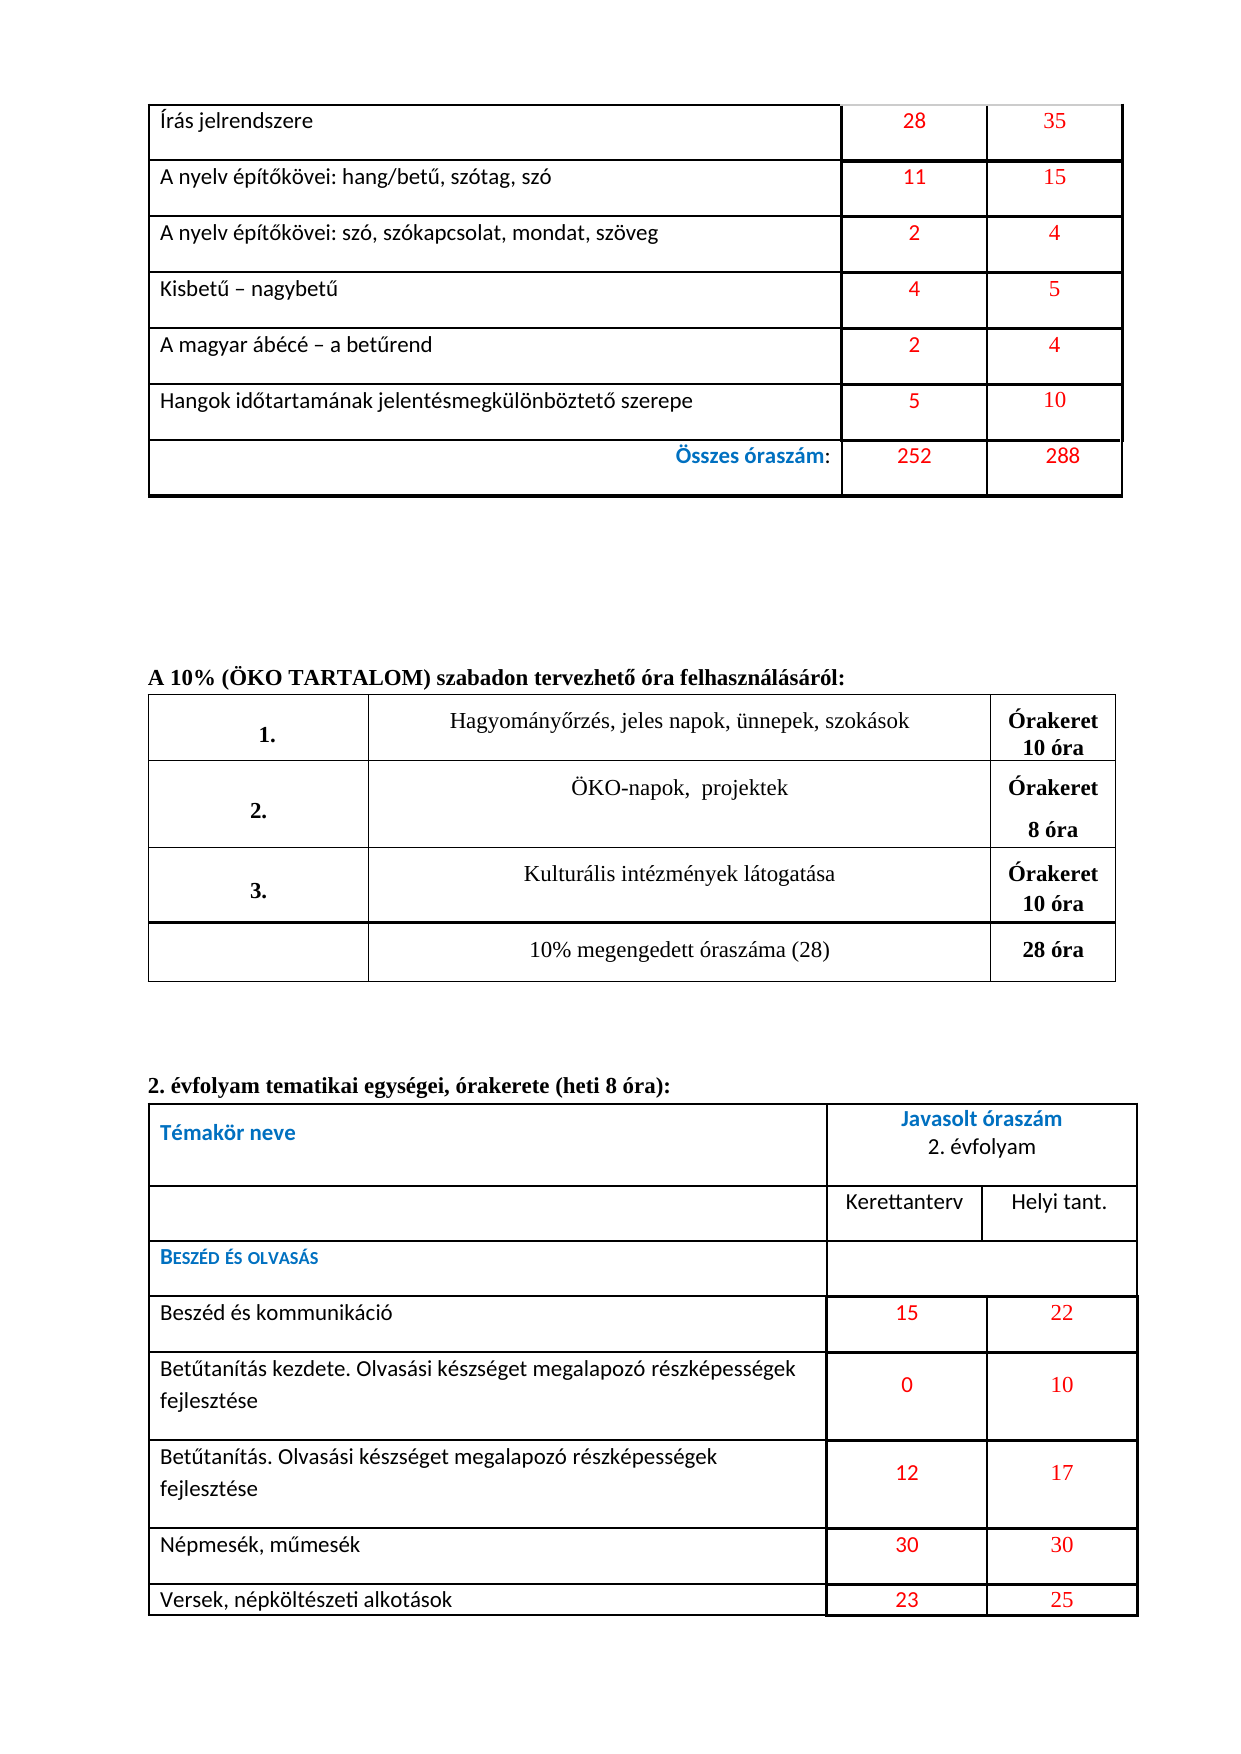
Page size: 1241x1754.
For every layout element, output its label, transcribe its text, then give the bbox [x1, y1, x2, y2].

table_cell 11 [843, 163, 986, 215]
table_cell 4 [988, 330, 1121, 383]
table_cell 10% megengedett óraszáma (28) [369, 924, 990, 981]
table_cell Beszéd és olvasás [150, 1242, 826, 1295]
table_header Hagyományőrzés, jeles napok, ünnepek, szokások [369, 695, 990, 760]
table_cell Betűtanítás kezdete. Olvasási készséget megalapozó részképességek fejlesztése [150, 1353, 825, 1439]
table_cell Beszéd és kommunikáció [150, 1297, 825, 1351]
table_cell Írás jelrendszere [150, 106, 840, 159]
table_cell [828, 1242, 1136, 1295]
table_cell 22 [988, 1298, 1136, 1351]
table_cell [150, 1187, 826, 1240]
table_cell A nyelv építőkövei: hang/betű, szótag, szó [150, 161, 840, 215]
table_cell 30 [828, 1530, 986, 1582]
table_cell 288 [988, 439, 1121, 494]
table_cell 252 [843, 442, 986, 494]
table_cell Népmesék, műmesék [150, 1529, 825, 1582]
table_cell Hangok időtartamának jelentésmegkülönböztető szerepe [150, 385, 840, 438]
table_cell Kisbetű – nagybetű [150, 273, 840, 327]
table_cell A magyar ábécé – a betűrend [150, 329, 840, 383]
table_cell Betűtanítás. Olvasási készséget megalapozó részképességek fejlesztése [150, 1441, 825, 1527]
table_cell 3. [149, 848, 368, 921]
table_cell 4 [843, 274, 986, 327]
table_cell 30 [988, 1530, 1136, 1582]
table_header Javasolt óraszám 2. évfolyam [828, 1105, 1136, 1185]
table_cell 28 [843, 106, 986, 159]
table_cell 12 [828, 1442, 986, 1527]
table_cell 17 [988, 1442, 1136, 1527]
table_cell ÖKO-napok, projektek [369, 761, 990, 847]
table_cell Órakeret 8 óra [991, 761, 1115, 847]
table_cell 2. [149, 761, 368, 847]
table_cell Kulturális intézmények látogatása [369, 848, 990, 921]
table_cell 15 [988, 163, 1121, 215]
table_header Órakeret 10 óra [991, 695, 1115, 760]
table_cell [150, 1585, 825, 1614]
table_cell 0 [828, 1354, 986, 1439]
table_cell 25 [988, 1586, 1136, 1614]
table_cell 10 [988, 386, 1121, 438]
table_cell Órakeret 10 óra [991, 848, 1115, 921]
table_cell 5 [988, 274, 1121, 327]
table_cell Kerettanterv [828, 1187, 981, 1240]
table_cell 35 [988, 106, 1121, 159]
table_cell A nyelv építőkövei: szó, szókapcsolat, mondat, szöveg [150, 217, 840, 271]
table_header [149, 695, 368, 760]
table_cell [149, 924, 368, 981]
table_cell 28 óra [991, 924, 1115, 981]
table_cell 15 [828, 1298, 986, 1351]
table_cell 10 [988, 1354, 1136, 1439]
table_cell 2 [843, 330, 986, 383]
table_cell 4 [988, 218, 1121, 271]
table_header Témakör neve [150, 1105, 826, 1185]
table_cell Összes óraszám: [150, 441, 841, 494]
table_cell 23 [828, 1586, 986, 1614]
table_cell Helyi tant. [983, 1187, 1136, 1240]
table_cell 5 [843, 386, 986, 438]
text A 10% (ÖKO TARTALOM) szabadon tervezhető óra felhasználásáról: [148, 664, 1093, 690]
table_cell 2 [843, 218, 986, 271]
text 2. évfolyam tematikai egységei, órakerete (heti 8 óra): [148, 1072, 1093, 1098]
